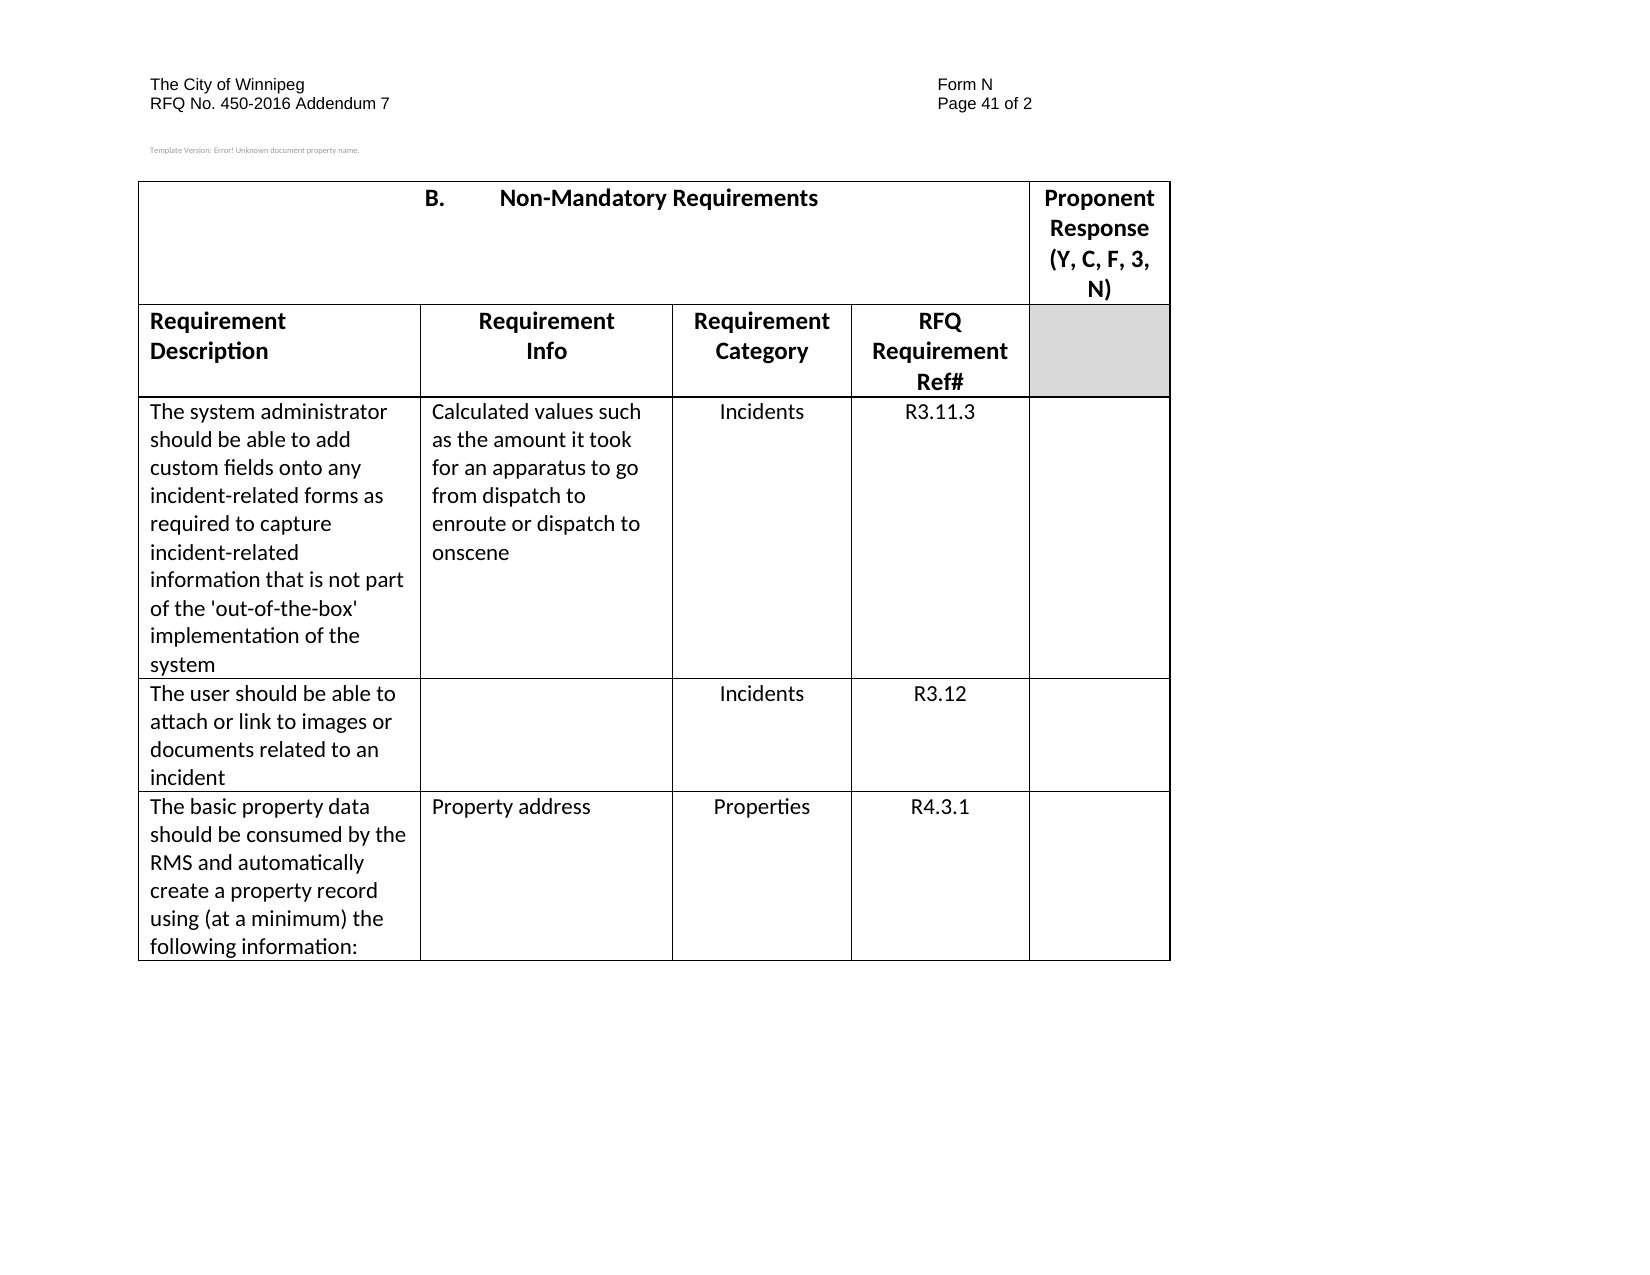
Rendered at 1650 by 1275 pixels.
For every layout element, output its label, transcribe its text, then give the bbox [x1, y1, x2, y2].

table_cell Properties [673, 792, 851, 960]
table_cell The system administrator should be able to add custom fields onto any incident-related forms as required to capture incident-related information that is not part of the 'out-of-the-box' implementation of the system [139, 398, 420, 678]
table_cell Requirement Info [421, 305, 672, 396]
table_cell Property address [421, 792, 672, 960]
table_cell [1030, 679, 1169, 791]
table_header Proponent Response (Y, C, F, 3, N) [1030, 182, 1169, 304]
table_cell RFQ Requirement Ref# [852, 305, 1029, 396]
table_cell Requirement Category [673, 305, 851, 396]
table_cell Incidents [673, 398, 851, 678]
table_cell R4.3.1 [852, 792, 1029, 960]
table_cell The basic property data should be consumed by the RMS and automatically create a property record using (at a minimum) the following information: [139, 792, 420, 960]
table_cell Calculated values such as the amount it took for an apparatus to go from dispatch to enroute or dispatch to onscene [421, 398, 672, 678]
table_cell R3.11.3 [852, 398, 1029, 678]
table_header B. Non-Mandatory Requirements [139, 182, 1029, 304]
table_cell Requirement Description [139, 305, 420, 396]
table_cell [1030, 305, 1169, 396]
table_cell [1030, 792, 1169, 960]
table_cell [1030, 398, 1169, 678]
table_cell [421, 679, 672, 791]
table_cell Incidents [673, 679, 851, 791]
table_cell R3.12 [852, 679, 1029, 791]
table_cell The user should be able to attach or link to images or documents related to an incident [139, 679, 420, 791]
